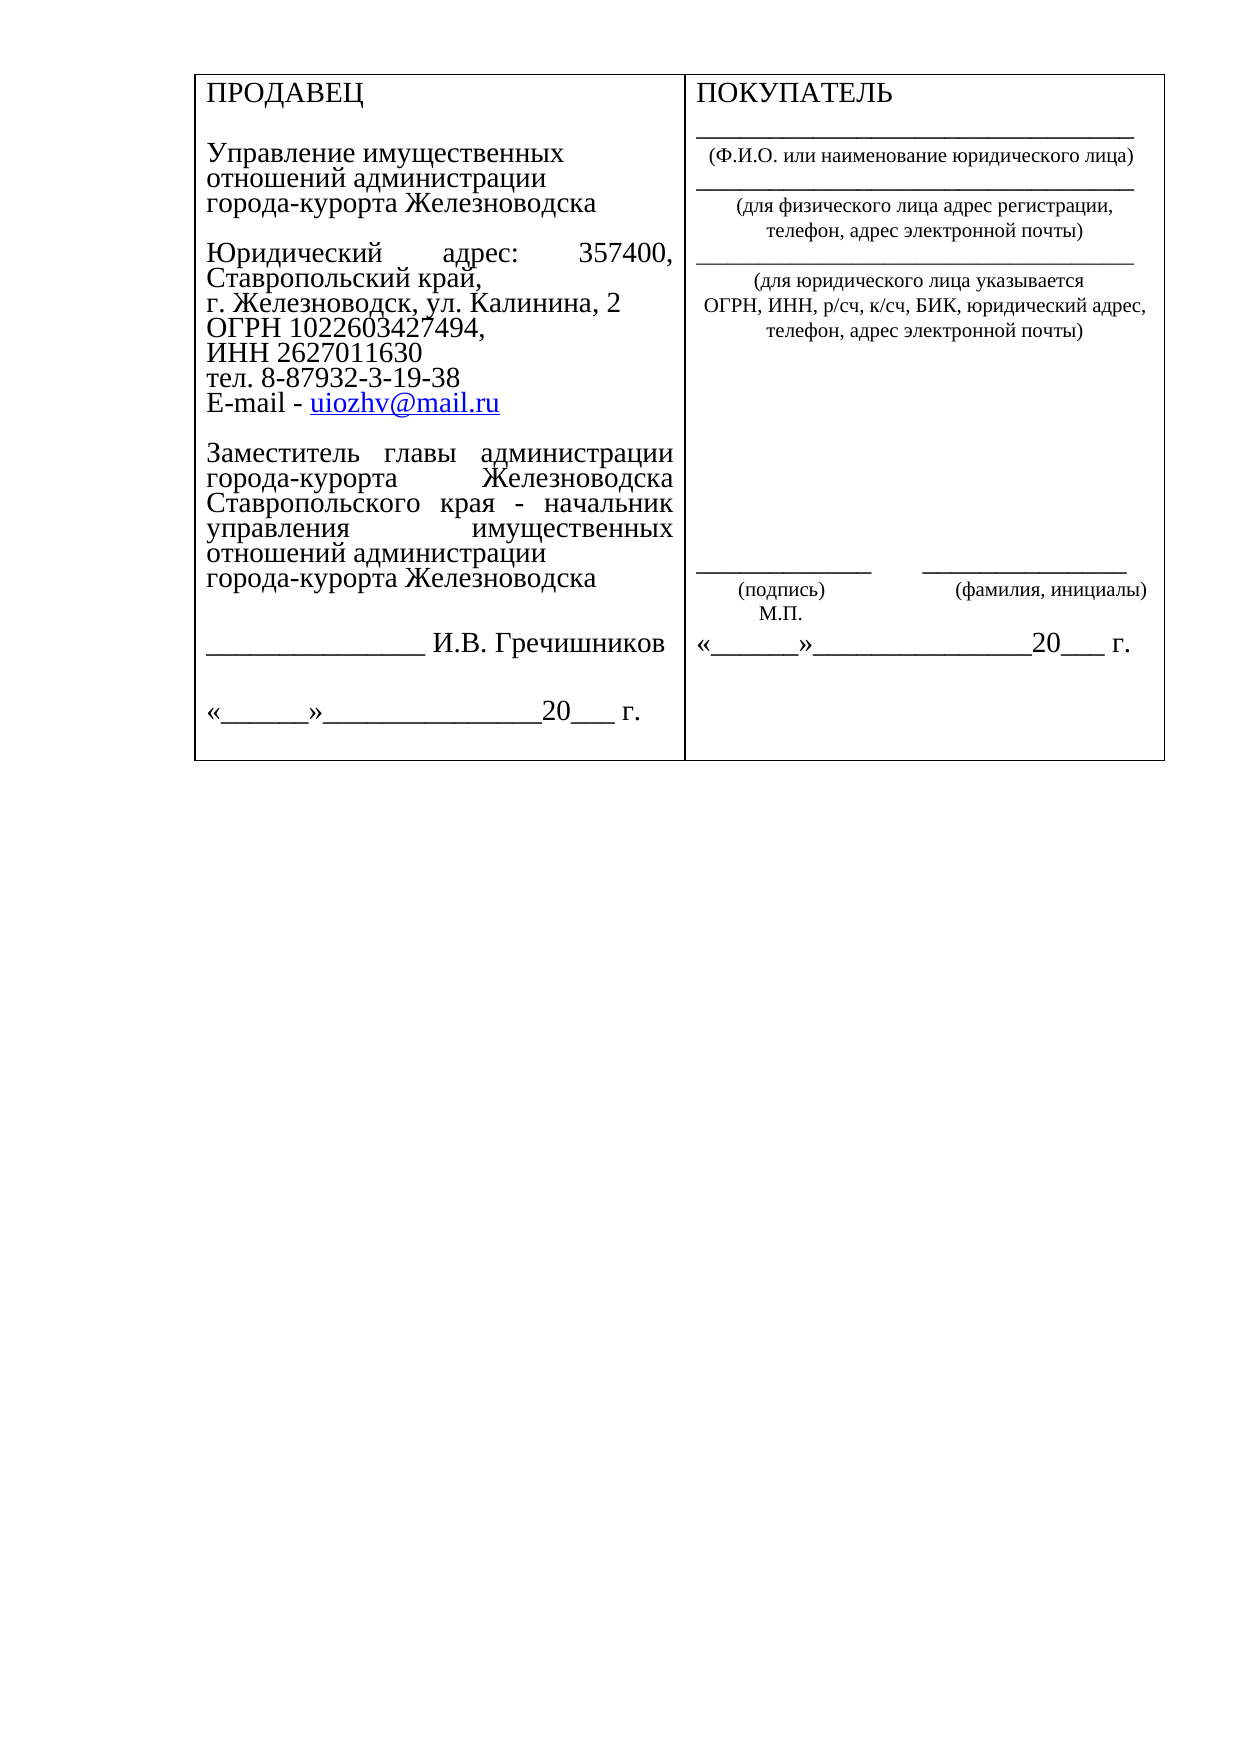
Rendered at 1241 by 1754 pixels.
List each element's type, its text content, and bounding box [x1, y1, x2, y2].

table_header ПОКУПАТЕЛЬ ______________________________ (Ф.И.О. или наименование юридического лица) ______________________________ (для физического лица адрес регистрации, телефон, адрес электронной почты) __________________________________________ (для юридического лица указывается ОГРН, ИНН, р/сч, к/сч, БИК, юридический адрес, телефон, адрес электронной почты) ____________ ______________ (подпись) (фамилия, инициалы) М.П. «______»_______________20___ г. [686, 75, 1164, 760]
table_header ПРОДАВЕЦ Управление имущественных отношений администрации города-курорта Железноводска Юридический адрес: 357400, Ставропольский край, г. Железноводск, ул. Калинина, 2 ОГРН 1022603427494, ИНН 2627011630 тел. 8-87932-3-19-38 E-mail - uiozhv@mail.ru Заместитель главы администрации города-курорта Железноводска Ставропольского края - начальник управления имущественных отношений администрации города-курорта Железноводска _______________ И.В. Гречишников «______»_______________20___ г. [196, 75, 684, 760]
